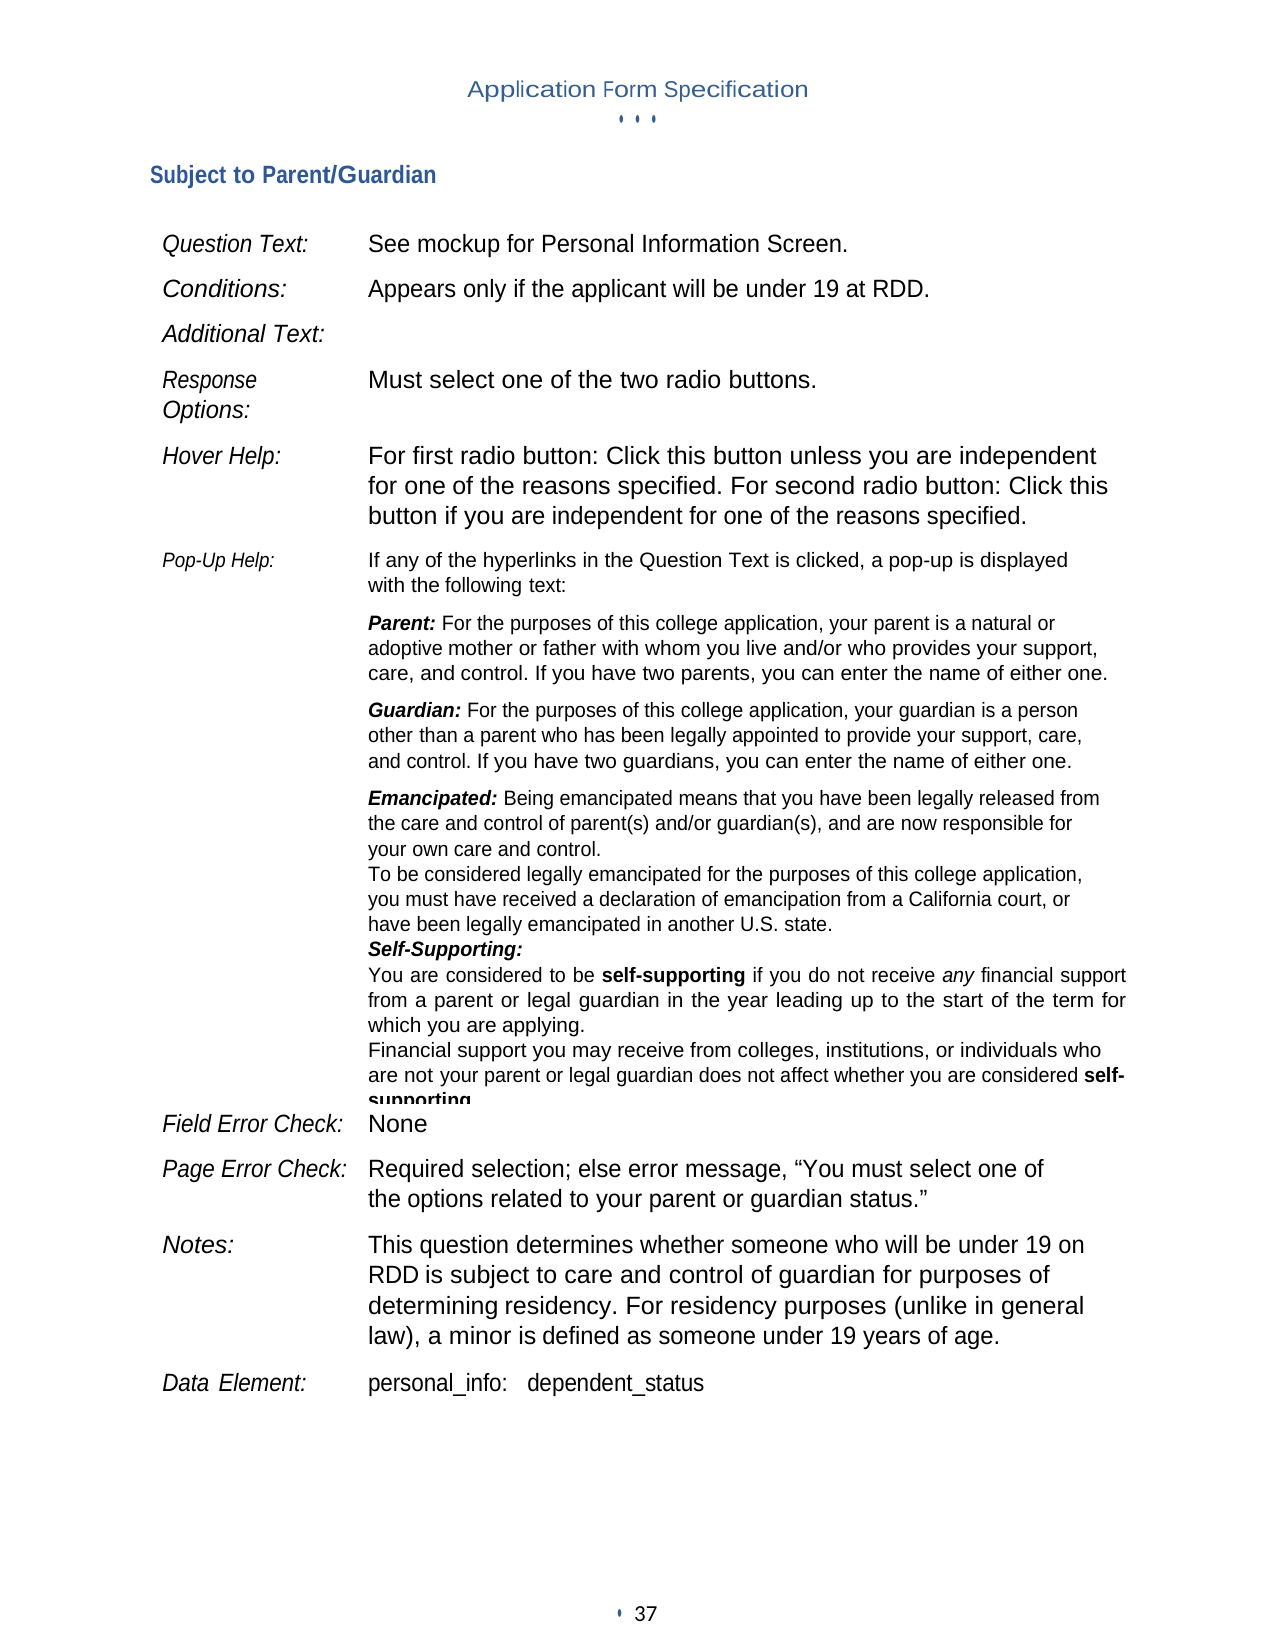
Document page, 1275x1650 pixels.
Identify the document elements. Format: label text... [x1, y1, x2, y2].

table_cell Hover Help: [138, 436, 354, 542]
table_cell Page Error Check: [138, 1149, 354, 1225]
table_cell Response Options: [138, 360, 354, 436]
table_cell Notes: [138, 1225, 354, 1362]
table_cell Required selection; else error message, “You must select one of the options related to your parent or guardian status.” [354, 1149, 1155, 1225]
table_header See mockup for Personal Information Screen. [354, 227, 1155, 268]
table_cell personal_info: dependent_status [354, 1362, 1155, 1403]
table_cell For first radio button: Click this button unless you are independent for one of the reasons specified. For second radio button: Click this button if you are independent for one of the reasons specified. [354, 436, 1155, 542]
table_cell Field Error Check: [138, 1103, 354, 1149]
table_cell Conditions: [138, 269, 354, 314]
table_cell This question determines whether someone who will be under 19 on RDD is subject to care and control of guardian for purposes of determining residency. For residency purposes (unlike in general law), a minor is defined as someone under 19 years of age. [354, 1225, 1155, 1362]
table_cell Must select one of the two radio buttons. [354, 360, 1155, 436]
table_cell Appears only if the applicant will be under 19 at RDD. [354, 269, 1155, 314]
table_header Question Text: [138, 227, 354, 268]
table_cell Pop-Up Help: [138, 542, 354, 1103]
table_cell Data Element: [138, 1362, 354, 1403]
table_cell None [354, 1103, 1155, 1149]
table_cell If any of the hyperlinks in the Question Text is clicked, a pop-up is displayed with the following text: Parent: For the purposes of this college application, your parent is a natural or adoptive mother or father with whom you live and/or who provides your support, care, and control. If you have two parents, you can enter the name of either one. Guardian: For the purposes of this college application, your guardian is a person other than a parent who has been legally appointed to provide your support, care, and control. If you have two guardians, you can enter the name of either one. Emancipated: Being emancipated means that you have been legally released from the care and control of parent(s) and/or guardian(s), and are now responsible for your own care and control. To be considered legally emancipated for the purposes of this college application, you must have received a declaration of emancipation from a California court, or have been legally emancipated in another U.S. state. Self-Supporting: You are considered to be self-supporting if you do not receive any financial support from a parent or legal guardian in the year leading up to the start of the term for which you are applying. Financial support you may receive from colleges, institutions, or individuals who are not your parent or legal guardian does not affect whether you are considered self-supporting. [354, 542, 1155, 1103]
table_cell Additional Text: [138, 314, 1155, 359]
